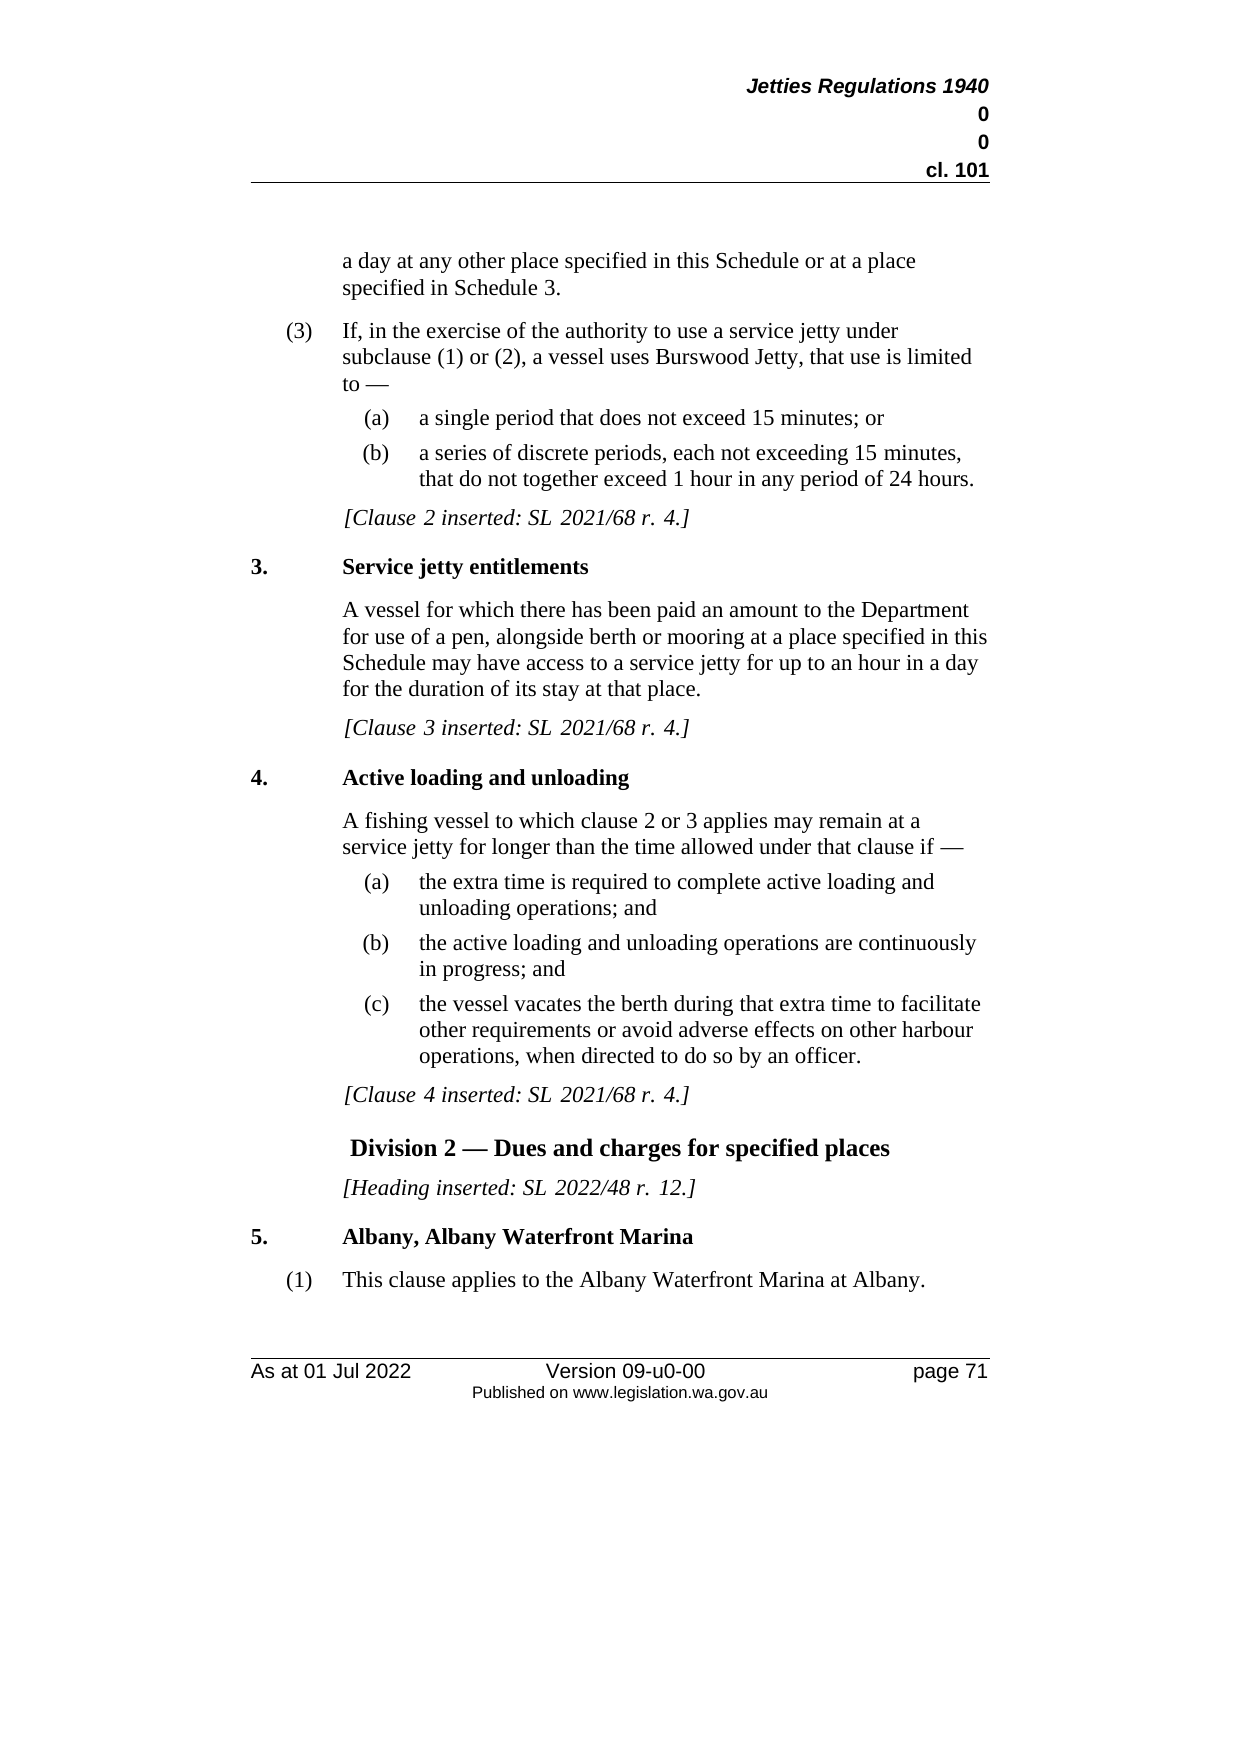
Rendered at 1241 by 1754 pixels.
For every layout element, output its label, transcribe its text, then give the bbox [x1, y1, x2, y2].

text (3) If, in the exercise of the authority to use a service jetty under subclause (1) or (2), a vessel uses Burswood Jetty, that use is limited to — [251, 317, 990, 396]
text A vessel for which there has been paid an amount to the Department for use of a pen, alongside berth or mooring at a place specified in this Schedule may have access to a service jetty for up to an hour in a day for the duration of its stay at that place. [251, 596, 990, 702]
subtitle 4. Active loading and unloading [251, 764, 990, 790]
text (a) a single period that does not exceed 15 minutes; or [251, 404, 990, 431]
subtitle 3. Service jetty entitlements [251, 553, 990, 580]
subtitle Division 2 — Dues and charges for specified places [251, 1133, 990, 1161]
text [Clause 3 inserted: SL 2021/68 r. 4.] [251, 714, 990, 741]
text [Clause 2 inserted: SL 2021/68 r. 4.] [251, 504, 990, 531]
subtitle [Heading inserted: SL 2022/48 r. 12.] [251, 1174, 990, 1200]
text (1) This clause applies to the Albany Waterfront Marina at Albany. [251, 1266, 990, 1293]
text (b) the active loading and unloading operations are continuously in progress; and [251, 929, 990, 981]
text (a) the extra time is required to complete active loading and unloading operations; and [251, 868, 990, 920]
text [251, 247, 990, 300]
text (b) a series of discrete periods, each not exceeding 15 minutes, that do not together exceed 1 hour in any period of 24 hours. [251, 439, 990, 492]
text (c) the vessel vacates the berth during that extra time to facilitate other requirements or avoid adverse effects on other harbour operations, when directed to do so by an officer. [251, 990, 990, 1069]
text A fishing vessel to which clause 2 or 3 applies may remain at a service jetty for longer than the time allowed under that clause if — [251, 807, 990, 859]
subtitle 5. Albany, Albany Waterfront Marina [251, 1223, 990, 1249]
text [Clause 4 inserted: SL 2021/68 r. 4.] [251, 1081, 990, 1108]
